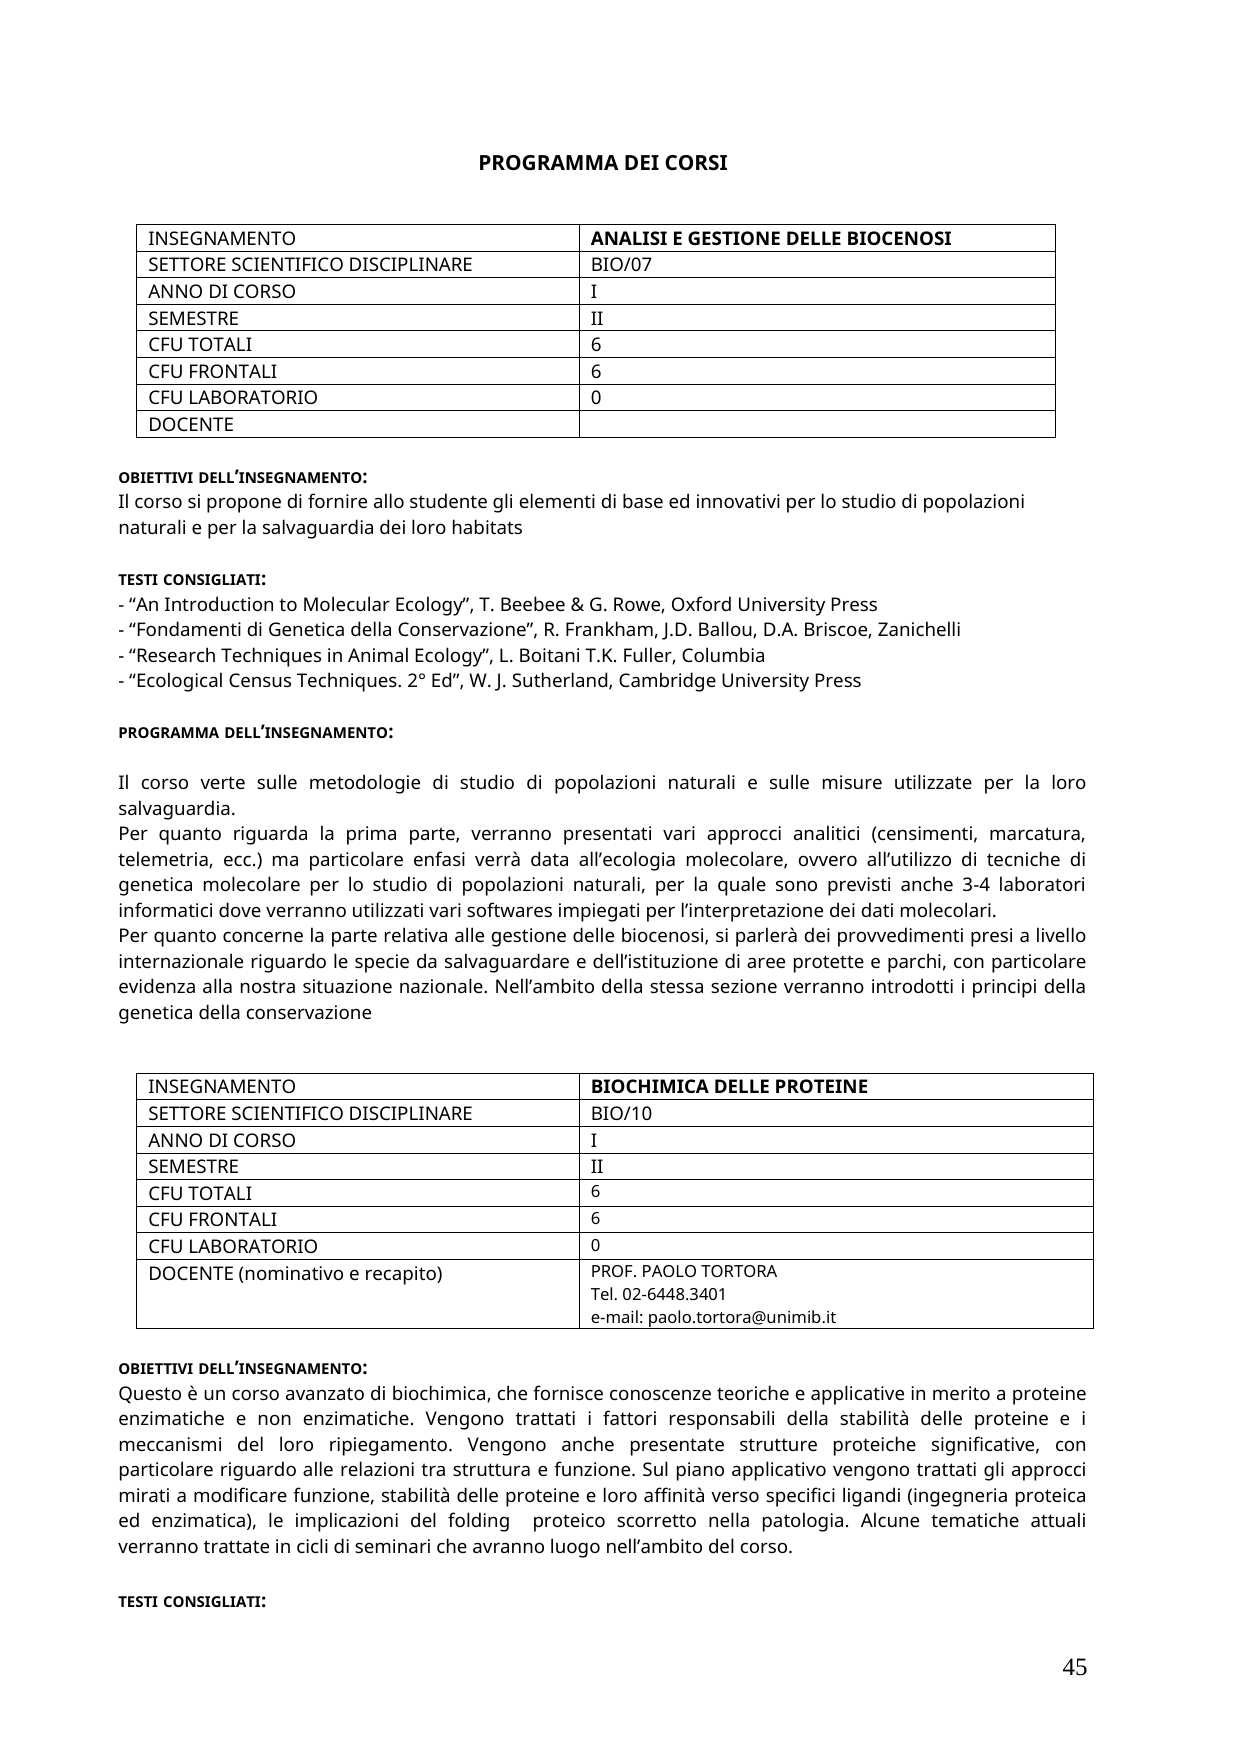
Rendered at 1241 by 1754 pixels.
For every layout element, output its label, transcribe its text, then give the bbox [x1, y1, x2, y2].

text obiettivi dell’insegnamento: [118, 1354, 1087, 1380]
table_cell CFU LABORATORIO [137, 385, 579, 410]
table_cell II [580, 1154, 1093, 1179]
text Per quanto concerne la parte relativa alle gestione delle biocenosi, si parlerà dei provvedimenti presi a livello internazionale riguardo le specie da salvaguardare e dell’istituzione di aree protette e parchi, con particolare evidenza alla nostra situazione nazionale. Nell’ambito della stessa sezione verranno introdotti i principi della genetica della conservazione [118, 923, 1087, 1025]
table_cell PROF. PAOLO TORTORA Tel. 02-6448.3401 e-mail: paolo.tortora@unimib.it [580, 1260, 1093, 1328]
text obiettivi dell’insegnamento: [118, 463, 1087, 489]
table_cell SEMESTRE [137, 305, 579, 330]
table_cell II [580, 305, 1055, 330]
text Il corso verte sulle metodologie di studio di popolazioni naturali e sulle misure utilizzate per la loro salvaguardia. [118, 769, 1087, 821]
text Questo è un corso avanzato di biochimica, che fornisce conoscenze teoriche e applicative in merito a proteine enzimatiche e non enzimatiche. Vengono trattati i fattori responsabili della stabilità delle proteine e i meccanismi del loro ripiegamento. Vengono anche presentate strutture proteiche significative, con particolare riguardo alle relazioni tra struttura e funzione. Sul piano applicativo vengono trattati gli approcci mirati a modificare funzione, stabilità delle proteine e loro affinità verso specifici ligandi (ingegneria proteica ed enzimatica), le implicazioni del folding proteico scorretto nella patologia. Alcune tematiche attuali verranno trattate in cicli di seminari che avranno luogo nell’ambito del corso. [118, 1380, 1087, 1559]
table_cell CFU TOTALI [137, 1180, 579, 1206]
table_cell 6 [580, 1180, 1093, 1206]
table_cell DOCENTE (nominativo e recapito) [137, 1260, 579, 1328]
table_cell SEMESTRE [137, 1154, 579, 1179]
text - “Research Techniques in Animal Ecology”, L. Boitani T.K. Fuller, Columbia [118, 642, 1087, 667]
text - “Fondamenti di Genetica della Conservazione”, R. Frankham, J.D. Ballou, D.A. Briscoe, Zanichelli [118, 616, 1087, 642]
text PROGRAMMA DEI CORSI [118, 148, 1087, 176]
table_cell CFU TOTALI [137, 331, 579, 357]
table_cell I [580, 1127, 1093, 1152]
table_cell I [580, 278, 1055, 304]
table_header INSEGNAMENTO [137, 225, 579, 251]
table_cell DOCENTE [137, 411, 579, 437]
table_cell 6 [580, 358, 1055, 383]
text testi consigliati: [118, 565, 1087, 591]
text programma dell’insegnamento: [118, 718, 1139, 744]
table_cell ANNO DI CORSO [137, 278, 579, 304]
table_cell CFU FRONTALI [137, 1207, 579, 1232]
table_cell CFU FRONTALI [137, 358, 579, 383]
text - “An Introduction to Molecular Ecology”, T. Beebee & G. Rowe, Oxford University Press [118, 591, 1087, 616]
table_cell 0 [580, 385, 1055, 410]
text testi consigliati: [118, 1587, 1087, 1613]
text Il corso si propone di fornire allo studente gli elementi di base ed innovativi per lo studio di popolazioni naturali e per la salvaguardia dei loro habitats [118, 489, 1087, 540]
text Per quanto riguarda la prima parte, verranno presentati vari approcci analitici (censimenti, marcatura, telemetria, ecc.) ma particolare enfasi verrà data all’ecologia molecolare, ovvero all’utilizzo di tecniche di genetica molecolare per lo studio di popolazioni naturali, per la quale sono previsti anche 3-4 laboratori informatici dove verranno utilizzati vari softwares impiegati per l’interpretazione dei dati molecolari. [118, 821, 1087, 923]
table_cell 6 [580, 331, 1055, 357]
table_header Biochimica delle Proteine [580, 1074, 1093, 1099]
table_cell SETTORE SCIENTIFICO DISCIPLINARE [137, 1100, 579, 1126]
table_cell SETTORE SCIENTIFICO DISCIPLINARE [137, 252, 579, 277]
table_cell [580, 411, 1055, 437]
table_cell CFU LABORATORIO [137, 1233, 579, 1259]
table_cell 6 [580, 1207, 1093, 1232]
table_header INSEGNAMENTO [137, 1074, 579, 1099]
table_header Analisi e gestione delle biocenosi [580, 225, 1055, 251]
table_cell BIO/10 [580, 1100, 1093, 1126]
table_cell 0 [580, 1233, 1093, 1259]
table_cell BIO/07 [580, 252, 1055, 277]
table_cell ANNO DI CORSO [137, 1127, 579, 1152]
text - “Ecological Census Techniques. 2° Ed”, W. J. Sutherland, Cambridge University Press [118, 667, 1087, 693]
